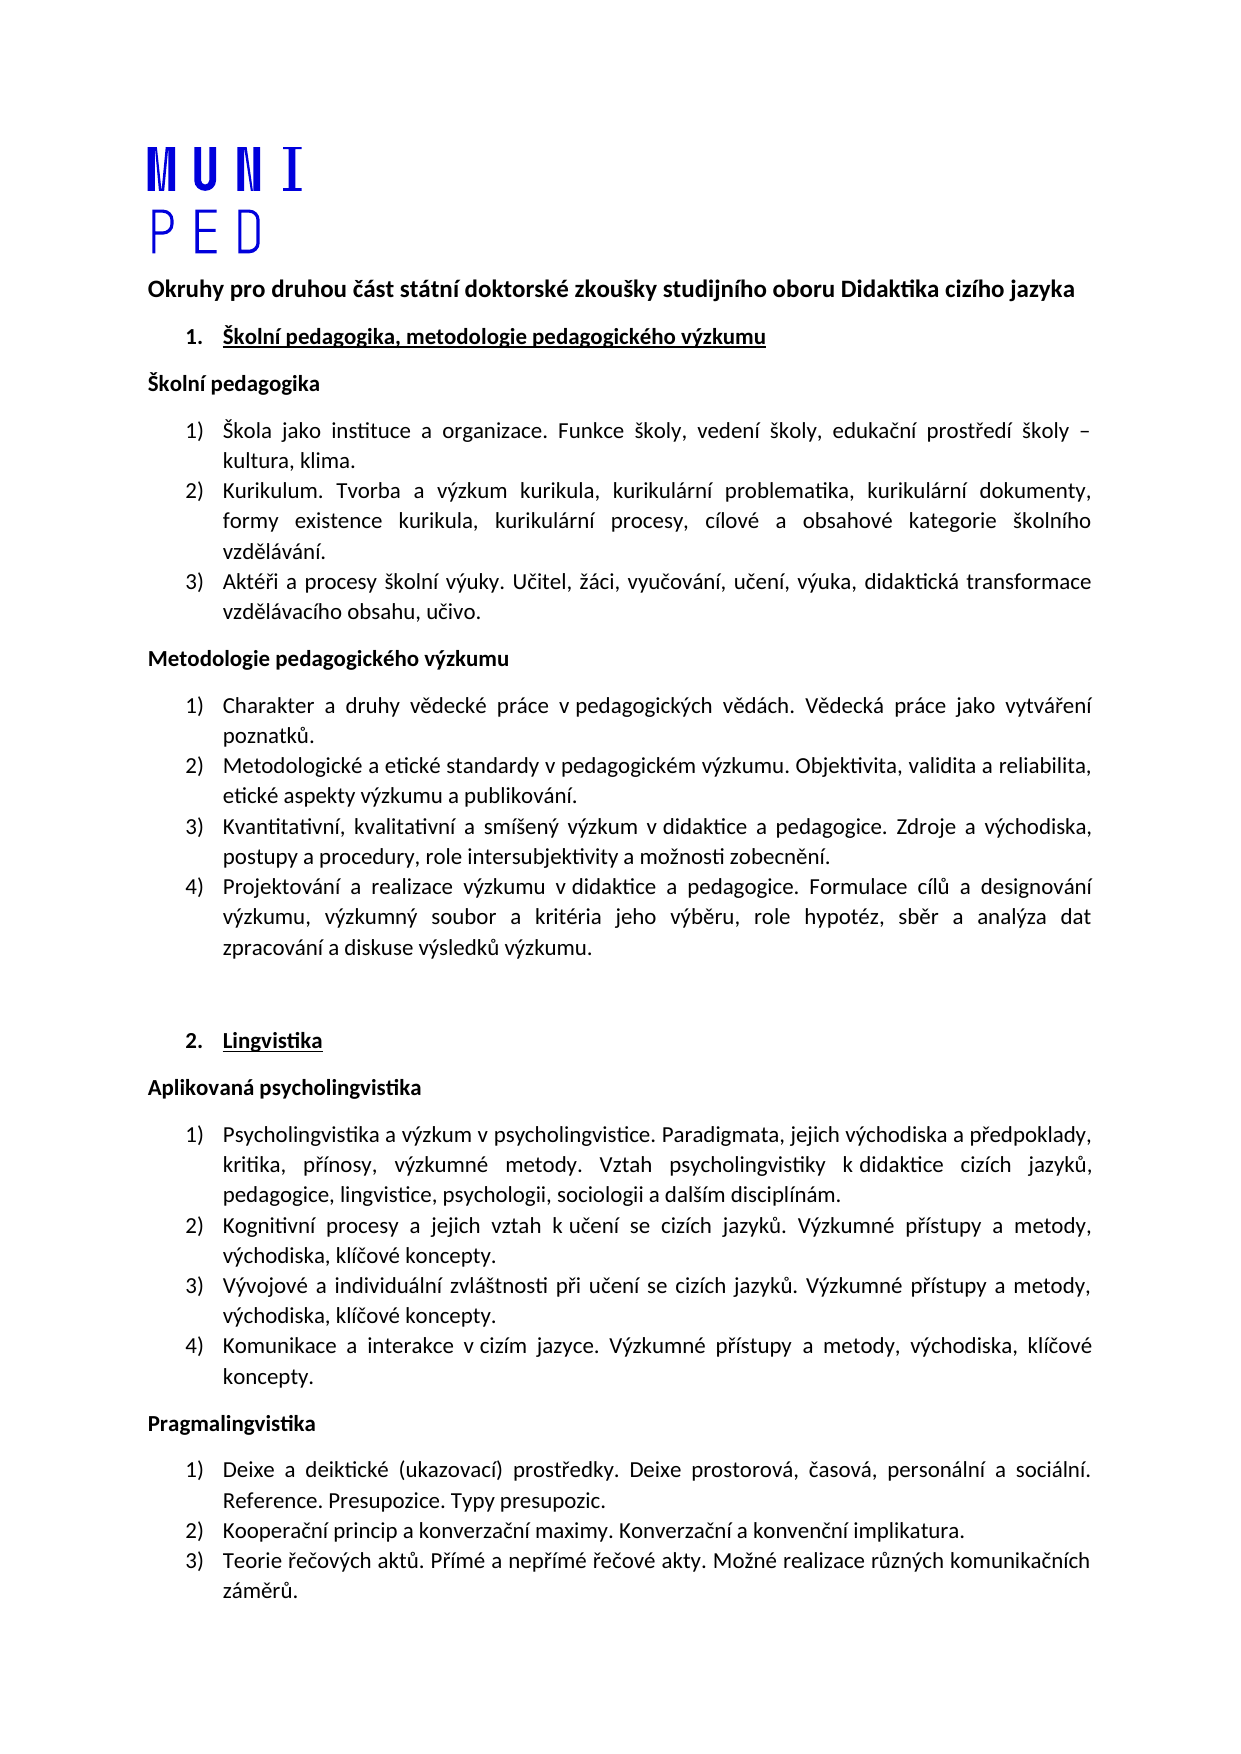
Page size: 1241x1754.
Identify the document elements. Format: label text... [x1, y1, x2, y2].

list Vývojové a individuální zvláštnosti při učení se cizích jazyků. Výzkumné přístupy a metody, východiska, klíčové koncepty. [185, 1271, 1093, 1329]
list Školní pedagogika, metodologie pedagogického výzkumu [185, 322, 1093, 350]
text Metodologie pedagogického výzkumu [148, 644, 1093, 672]
text Pragmalingvistika [148, 1409, 1093, 1437]
text Aplikovaná psycholingvistika [148, 1073, 1093, 1101]
list Komunikace a interakce v cizím jazyce. Výzkumné přístupy a metody, východiska, klíčové koncepty. [185, 1332, 1093, 1390]
list Projektování a realizace výzkumu v didaktice a pedagogice. Formulace cílů a designování výzkumu, výzkumný soubor a kritéria jeho výběru, role hypotéz, sběr a analýza dat zpracování a diskuse výsledků výzkumu. [185, 872, 1093, 961]
list Kurikulum. Tvorba a výzkum kurikula, kurikulární problematika, kurikulární dokumenty, formy existence kurikula, kurikulární procesy, cílové a obsahové kategorie školního vzdělávání. [185, 476, 1093, 565]
list Kooperační princip a konverzační maximy. Konverzační a konvenční implikatura. [185, 1516, 1093, 1544]
list Psycholingvistika a výzkum v psycholingvistice. Paradigmata, jejich východiska a předpoklady, kritika, přínosy, výzkumné metody. Vztah psycholingvistiky k didaktice cizích jazyků, pedagogice, lingvistice, psychologii, sociologii a dalším disciplínám. [185, 1120, 1093, 1209]
list Kvantitativní, kvalitativní a smíšený výzkum v didaktice a pedagogice. Zdroje a východiska, postupy a procedury, role intersubjektivity a možnosti zobecnění. [185, 812, 1093, 870]
list Charakter a druhy vědecké práce v pedagogických vědách. Vědecká práce jako vytváření poznatků. [185, 691, 1093, 749]
list Deixe a deiktické (ukazovací) prostředky. Deixe prostorová, časová, personální a sociální. Reference. Presupozice. Typy presupozic. [185, 1456, 1093, 1514]
list Aktéři a procesy školní výuky. Učitel, žáci, vyučování, učení, výuka, didaktická transformace vzdělávacího obsahu, učivo. [185, 567, 1093, 625]
list Teorie řečových aktů. Přímé a nepřímé řečové akty. Možné realizace různých komunikačních záměrů. [185, 1546, 1093, 1604]
list Lingvistika [185, 1026, 1093, 1054]
text Školní pedagogika [148, 369, 1093, 397]
list Kognitivní procesy a jejich vztah k učení se cizích jazyků. Výzkumné přístupy a metody, východiska, klíčové koncepty. [185, 1211, 1093, 1269]
list Metodologické a etické standardy v pedagogickém výzkumu. Objektivita, validita a reliabilita, etické aspekty výzkumu a publikování. [185, 751, 1093, 810]
text Okruhy pro druhou část státní doktorské zkoušky studijního oboru Didaktika cizího jazyka [148, 273, 1093, 303]
list Škola jako instituce a organizace. Funkce školy, vedení školy, edukační prostředí školy – kultura, klima. [185, 416, 1093, 474]
